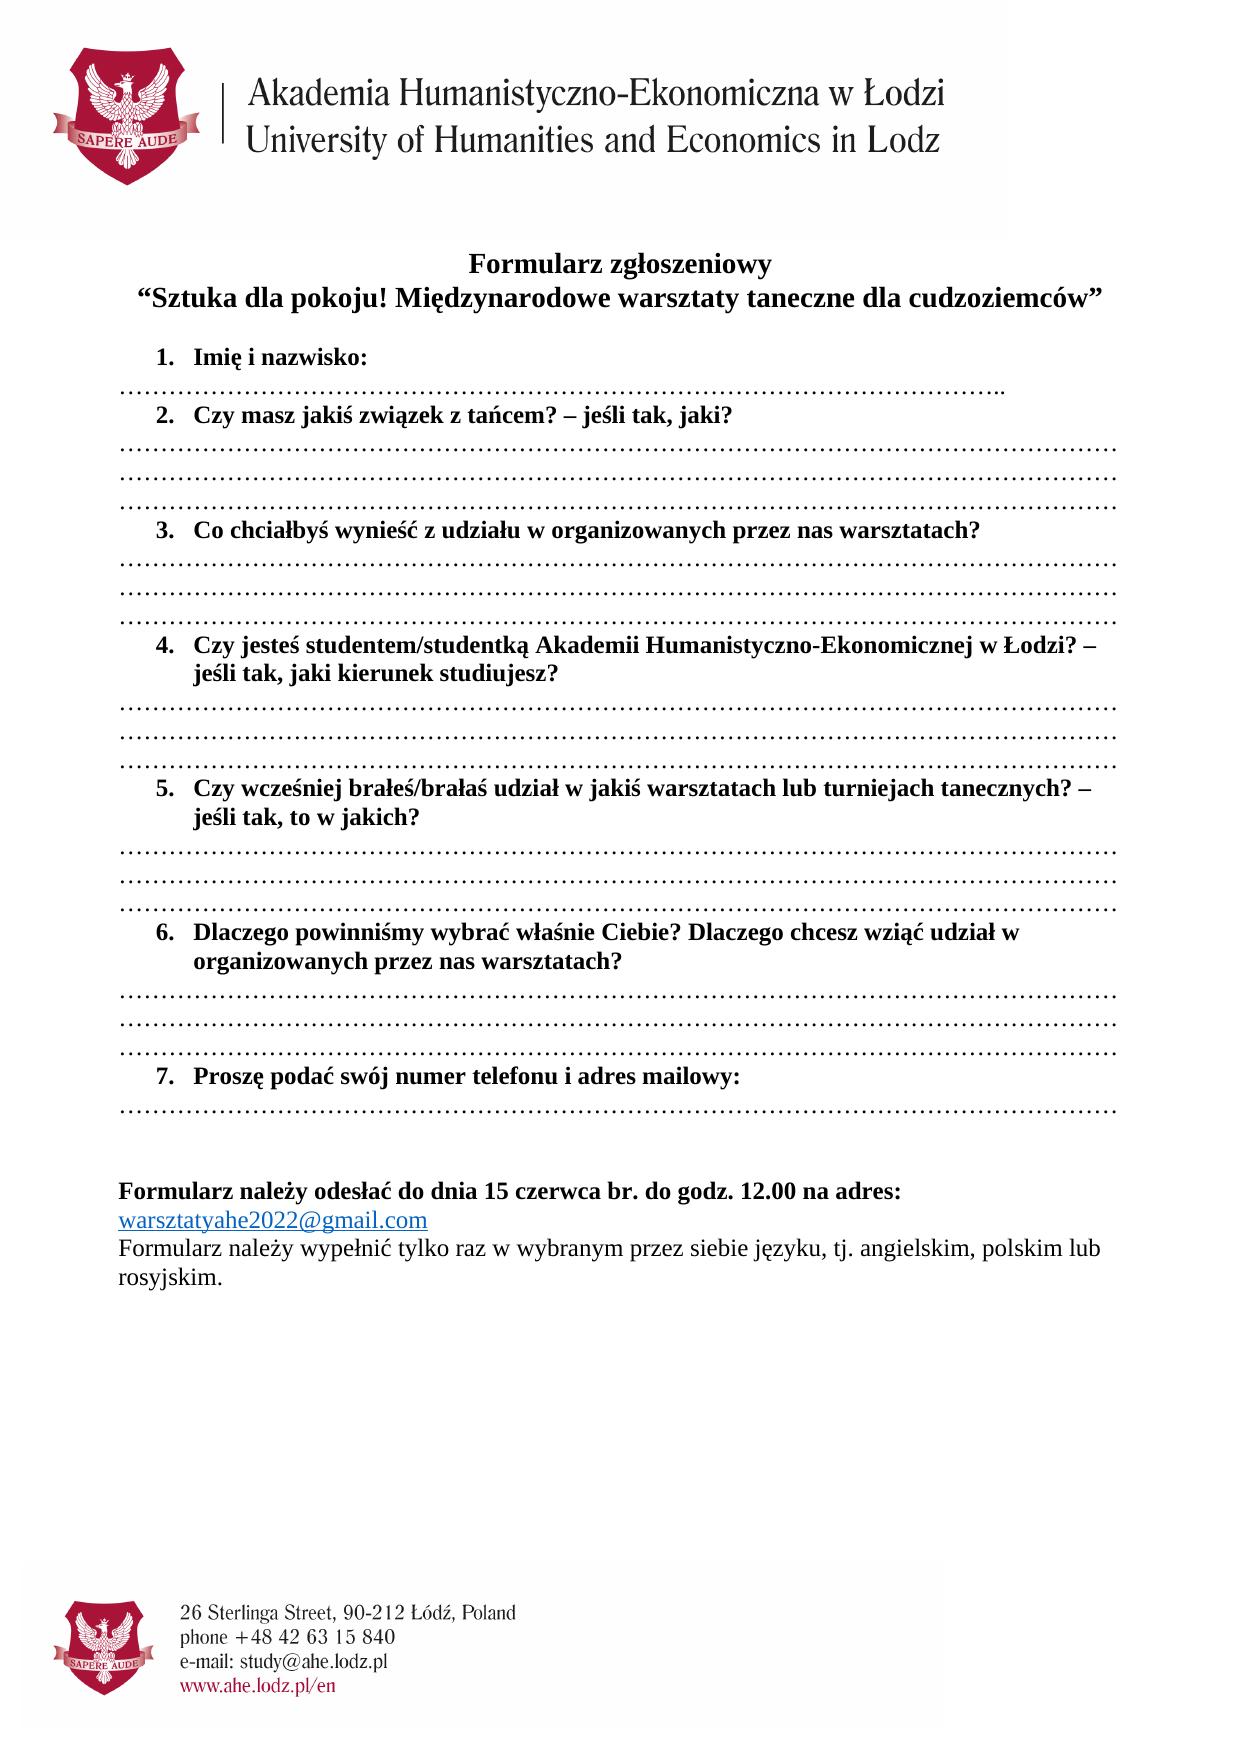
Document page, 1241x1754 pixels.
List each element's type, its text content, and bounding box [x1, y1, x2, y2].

text “Sztuka dla pokoju! Międzynarodowe warsztaty taneczne dla cudzoziemców” [118, 280, 1122, 313]
text ……………………………………………………………………………………………………………………………………………………………………………………………………………………………………………………………………………………………………………………………… [118, 687, 1122, 773]
text ……………………………………………………………………………………………………………………………………………………………………………………………………………………………………………………………………………………………………………………………… [118, 543, 1122, 630]
picture [0, 0, 1008, 241]
text ……………………………………………………………………………………………………………………………………………………………………………………………………………………………………………………………………………………………………………………………… [118, 831, 1122, 917]
list Czy wcześniej brałeś/brałaś udział w jakiś warsztatach lub turniejach tanecznych? – jeśli tak, to w jakich? [156, 773, 1122, 831]
list Czy masz jakiś związek z tańcem? – jeśli tak, jaki? [156, 400, 1122, 428]
text ……………………………………………………………………………………………………………………………………………………………………………………………………………………………………………………………………………………………………………………………… [118, 975, 1122, 1061]
text ……………………………………………………………………………………………………………………………………………………………………………………………………………………………………………………………………………………………………………………………… [118, 428, 1122, 515]
list Proszę podać swój numer telefonu i adres mailowy: [156, 1061, 1122, 1090]
text Formularz zgłoszeniowy [118, 246, 1122, 280]
list Dlaczego powinniśmy wybrać właśnie Ciebie? Dlaczego chcesz wziąć udział w organizowanych przez nas warsztatach? [156, 917, 1122, 975]
list Co chciałbyś wynieść z udziału w organizowanych przez nas warsztatach? [156, 515, 1122, 543]
text ………………………………………………………………………………………………………… [118, 1090, 1122, 1118]
picture [20, 1562, 946, 1730]
list Czy jesteś studentem/studentką Akademii Humanistyczno-Ekonomicznej w Łodzi? – jeśli tak, jaki kierunek studiujesz? [156, 630, 1122, 687]
list Imię i nazwisko: [156, 342, 1122, 371]
text Formularz należy odesłać do dnia 15 czerwca br. do godz. 12.00 na adres: warsztatyahe2022@gmail.com [118, 1176, 1122, 1233]
text …………………………………………………………………………………………….. [118, 371, 1122, 400]
text Formularz należy wypełnić tylko raz w wybranym przez siebie języku, tj. angielskim, polskim lub rosyjskim. [118, 1233, 1122, 1291]
